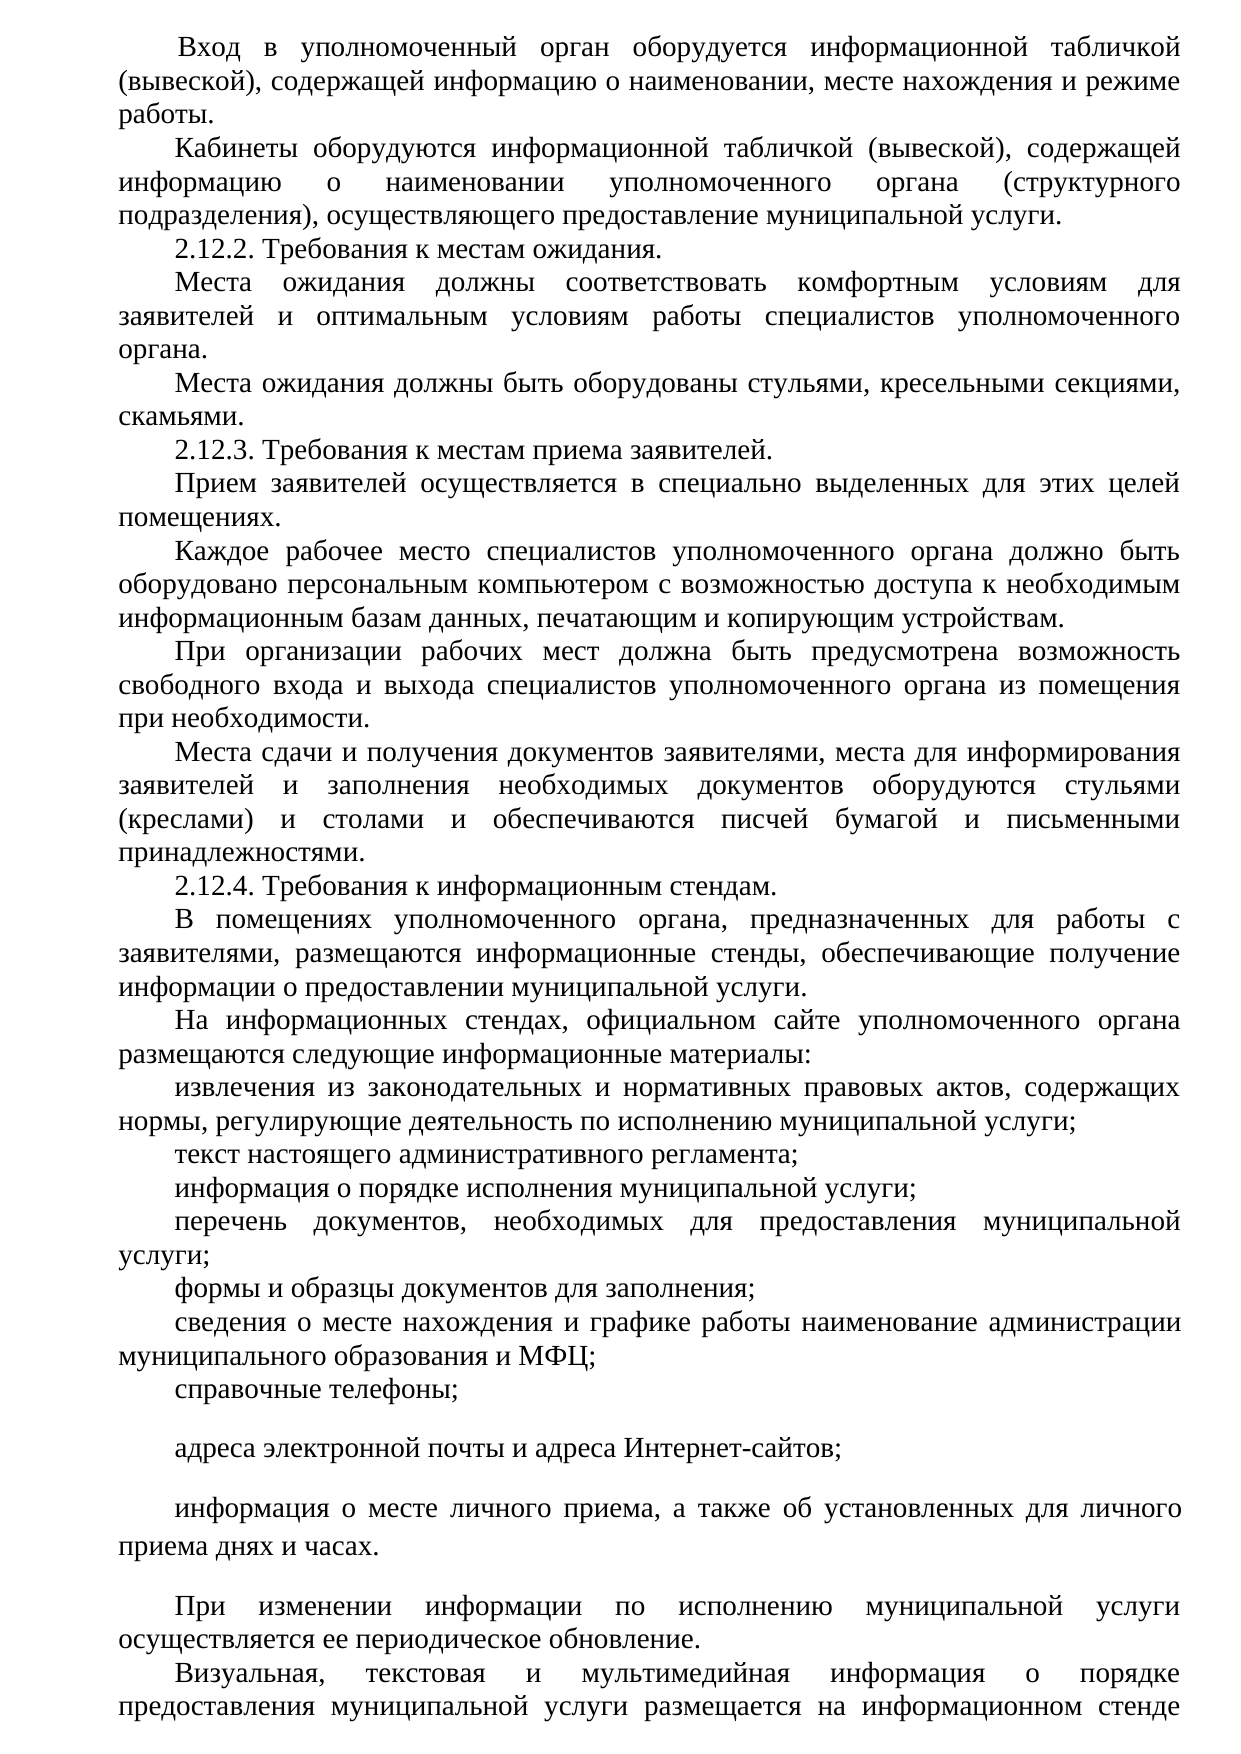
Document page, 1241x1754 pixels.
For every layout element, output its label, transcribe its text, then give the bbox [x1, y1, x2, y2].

text При изменении информации по исполнению муниципальной услуги осуществляется ее периодическое обновление. [118, 1588, 1181, 1655]
text Места сдачи и получения документов заявителями, места для информирования заявителей и заполнения необходимых документов оборудуются стульями (креслами) и столами и обеспечиваются писчей бумагой и письменными принадлежностями. [118, 734, 1181, 868]
text В помещениях уполномоченного органа, предназначенных для работы с заявителями, размещаются информационные стенды, обеспечивающие получение информации о предоставлении муниципальной услуги. [118, 902, 1181, 1002]
text адреса электронной почты и адреса Интернет-сайтов; [118, 1431, 1183, 1464]
text На информационных стендах, официальном сайте уполномоченного органа размещаются следующие информационные материалы: [118, 1002, 1181, 1069]
text извлечения из законодательных и нормативных правовых актов, содержащих нормы, регулирующие деятельность по исполнению муниципальной услуги; [118, 1069, 1181, 1136]
text Прием заявителей осуществляется в специально выделенных для этих целей помещениях. [118, 466, 1181, 533]
text 2.12.2. Требования к местам ожидания. [118, 231, 1181, 264]
text При организации рабочих мест должна быть предусмотрена возможность свободного входа и выхода специалистов уполномоченного органа из помещения при необходимости. [118, 633, 1181, 734]
text Вход в уполномоченный орган оборудуется информационной табличкой (вывеской), содержащей информацию о наименовании, месте нахождения и режиме работы. [118, 29, 1181, 130]
text 2.12.4. Требования к информационным стендам. [118, 868, 1181, 902]
text информация о порядке исполнения муниципальной услуги; [118, 1170, 1181, 1203]
text информация о месте личного приема, а также об установленных для личного приема днях и часах. [118, 1490, 1183, 1562]
text текст настоящего административного регламента; [118, 1136, 1181, 1170]
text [118, 1655, 1181, 1722]
text Каждое рабочее место специалистов уполномоченного органа должно быть оборудовано персональным компьютером с возможностью доступа к необходимым информационным базам данных, печатающим и копирующим устройствам. [118, 533, 1181, 633]
text формы и образцы документов для заполнения; [118, 1271, 1181, 1304]
text Места ожидания должны соответствовать комфортным условиям для заявителей и оптимальным условиям работы специалистов уполномоченного органа. [118, 264, 1181, 365]
text сведения о месте нахождения и графике работы наименование администрации муниципального образования и МФЦ; [118, 1304, 1183, 1371]
text Кабинеты оборудуются информационной табличкой (вывеской), содержащей информацию о наименовании уполномоченного органа (структурного подразделения), осуществляющего предоставление муниципальной услуги. [118, 130, 1181, 231]
text перечень документов, необходимых для предоставления муниципальной услуги; [118, 1203, 1181, 1271]
text справочные телефоны; [118, 1371, 1183, 1405]
text 2.12.3. Требования к местам приема заявителей. [118, 432, 1181, 466]
text Места ожидания должны быть оборудованы стульями, кресельными секциями, скамьями. [118, 365, 1181, 432]
